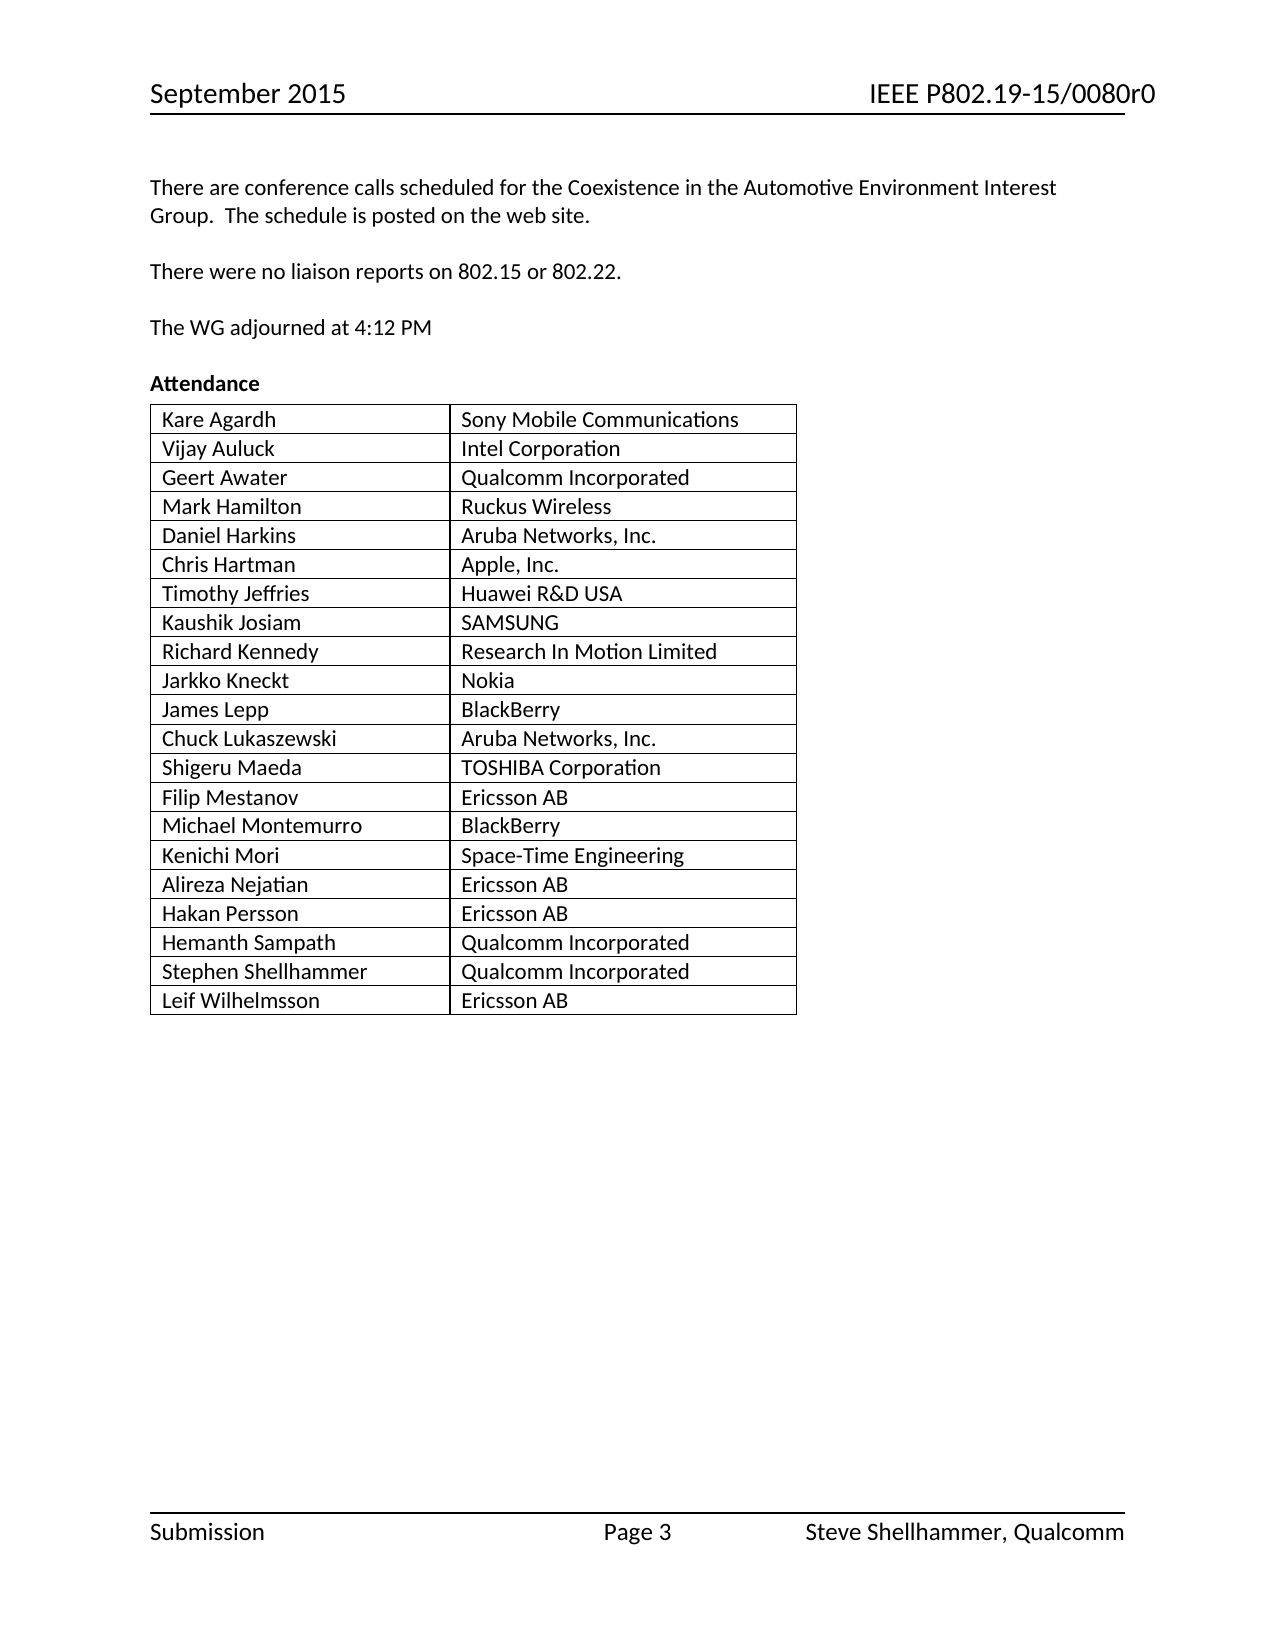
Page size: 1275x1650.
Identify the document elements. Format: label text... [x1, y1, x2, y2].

table_header Kare Agardh [151, 405, 449, 433]
table_cell Hemanth Sampath [151, 928, 449, 956]
table_cell Qualcomm Incorporated [451, 928, 796, 956]
table_cell Richard Kennedy [151, 637, 449, 665]
table_cell Space-Time Engineering [451, 841, 796, 869]
table_cell Ruckus Wireless [451, 492, 796, 520]
table_cell Daniel Harkins [151, 521, 449, 549]
table_cell Michael Montemurro [151, 812, 449, 840]
table_cell Timothy Jeffries [151, 579, 449, 607]
table_cell Nokia [451, 666, 796, 694]
table_cell Chuck Lukaszewski [151, 725, 449, 752]
table_cell Ericsson AB [451, 783, 796, 811]
text Attendance [150, 369, 1125, 397]
table_cell Ericsson AB [451, 870, 796, 898]
table_cell Hakan Persson [151, 899, 449, 927]
table_cell Ericsson AB [451, 986, 796, 1014]
table_cell Shigeru Maeda [151, 754, 449, 782]
table_cell Apple, Inc. [451, 550, 796, 578]
table_cell TOSHIBA Corporation [451, 754, 796, 782]
table_cell Jarkko Kneckt [151, 666, 449, 694]
table_cell Kenichi Mori [151, 841, 449, 869]
table_cell SAMSUNG [451, 608, 796, 636]
table_header Sony Mobile Communications [451, 405, 796, 433]
table_cell Chris Hartman [151, 550, 449, 578]
table_cell Research In Motion Limited [451, 637, 796, 665]
table_cell Aruba Networks, Inc. [451, 725, 796, 752]
table_cell Ericsson AB [451, 899, 796, 927]
table_cell James Lepp [151, 695, 449, 723]
table_cell Geert Awater [151, 463, 449, 491]
table_cell Qualcomm Incorporated [451, 463, 796, 491]
table_cell Alireza Nejatian [151, 870, 449, 898]
table_cell Intel Corporation [451, 434, 796, 462]
table_cell BlackBerry [451, 812, 796, 840]
table_cell Leif Wilhelmsson [151, 986, 449, 1014]
table_cell Qualcomm Incorporated [451, 957, 796, 985]
text There were no liaison reports on 802.15 or 802.22. [150, 257, 1125, 285]
text There are conference calls scheduled for the Coexistence in the Automotive Environment Interest Group. The schedule is posted on the web site. [150, 173, 1125, 229]
table_cell Huawei R&D USA [451, 579, 796, 607]
text The WG adjourned at 4:12 PM [150, 313, 1125, 341]
table_cell Aruba Networks, Inc. [451, 521, 796, 549]
table_cell Mark Hamilton [151, 492, 449, 520]
table_cell Kaushik Josiam [151, 608, 449, 636]
table_cell BlackBerry [451, 695, 796, 723]
table_cell Vijay Auluck [151, 434, 449, 462]
table_cell Filip Mestanov [151, 783, 449, 811]
table_cell Stephen Shellhammer [151, 957, 449, 985]
